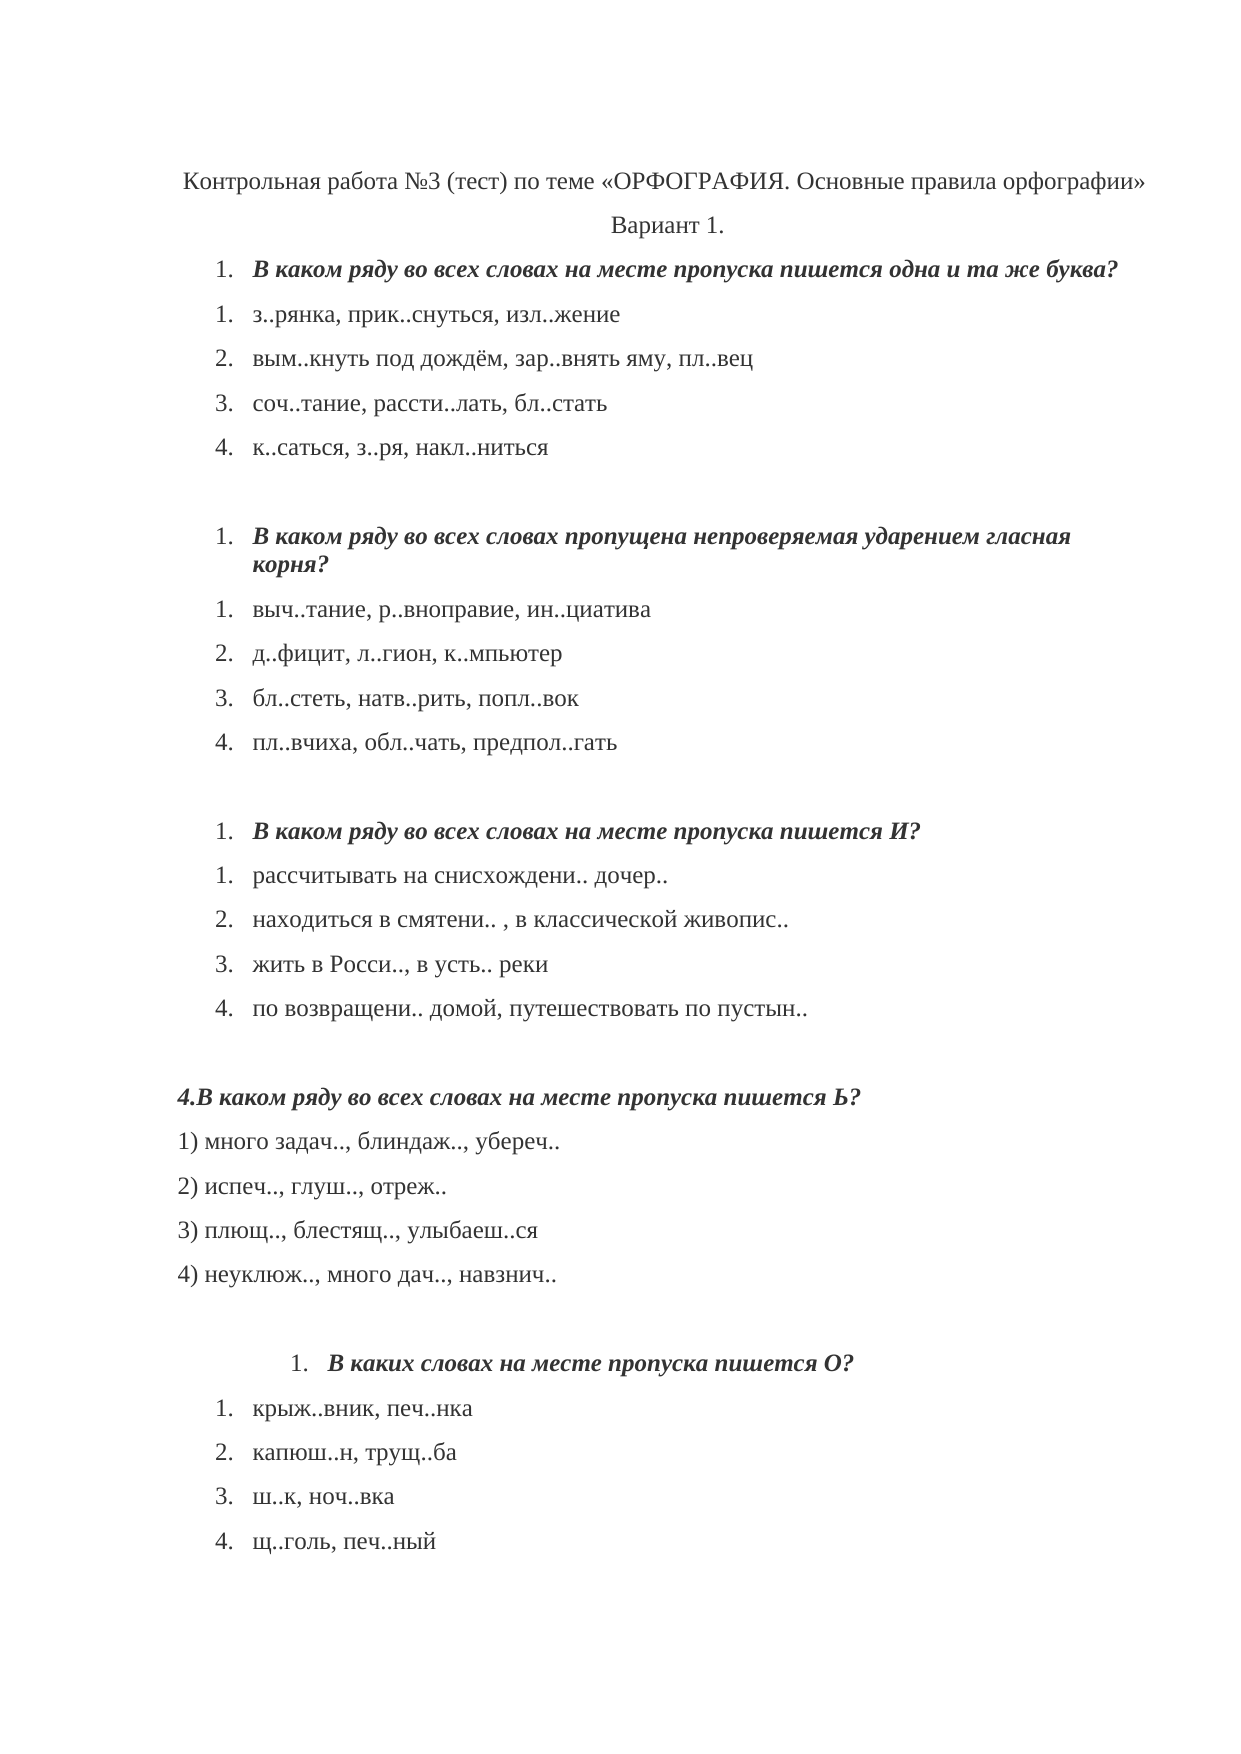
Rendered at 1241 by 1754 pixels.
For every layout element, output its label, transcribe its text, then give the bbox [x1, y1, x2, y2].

list ш..к, ноч..вка [215, 1481, 1152, 1510]
list В каком ряду во всех словах пропущена непроверяемая ударением гласная корня? [215, 521, 1152, 578]
list по возвращени.. домой, путешествовать по пустын.. [215, 993, 1152, 1022]
list рассчитывать на снисхождени.. дочер.. [215, 860, 1152, 889]
text Контрольная работа №3 (тест) по теме «ОРФОГРАФИЯ. Основные правила орфографии» [177, 166, 1152, 194]
list бл..стеть, натв..рить, попл..вок [215, 683, 1152, 711]
list к..саться, з..ря, накл..ниться [215, 432, 1152, 461]
list находиться в смятени.. , в классической живопис.. [215, 904, 1152, 933]
text 1) много задач.., блиндаж.., убереч.. [177, 1126, 1152, 1155]
list з..рянка, прик..снуться, изл..жение [215, 299, 1152, 328]
list крыж..вник, печ..нка [215, 1393, 1152, 1421]
list соч..тание, рассти..лать, бл..стать [215, 388, 1152, 416]
text 4.В каком ряду во всех словах на месте пропуска пишется Ь? [177, 1082, 1152, 1111]
list выч..тание, р..вноправие, ин..циатива [215, 594, 1152, 623]
text 4) неуклюж.., много дач.., навзнич.. [177, 1259, 1152, 1288]
list капюш..н, трущ..ба [215, 1437, 1152, 1466]
text Вариант 1. [177, 210, 1152, 239]
list щ..голь, печ..ный [215, 1526, 1152, 1554]
text 3) плющ.., блестящ.., улыбаеш..ся [177, 1215, 1152, 1244]
list В каком ряду во всех словах на месте пропуска пишется одна и та же буква? [215, 254, 1152, 283]
text 2) испеч.., глуш.., отреж.. [177, 1171, 1152, 1199]
list вым..кнуть под дождём, зар..внять яму, пл..вец [215, 343, 1152, 372]
list жить в Росси.., в усть.. реки [215, 949, 1152, 978]
list В каких словах на месте пропуска пишется О? [290, 1348, 1152, 1377]
list В каком ряду во всех словах на месте пропуска пишется И? [215, 816, 1152, 844]
list д..фицит, л..гион, к..мпьютер [215, 638, 1152, 667]
list пл..вчиха, обл..чать, предпол..гать [215, 727, 1152, 756]
